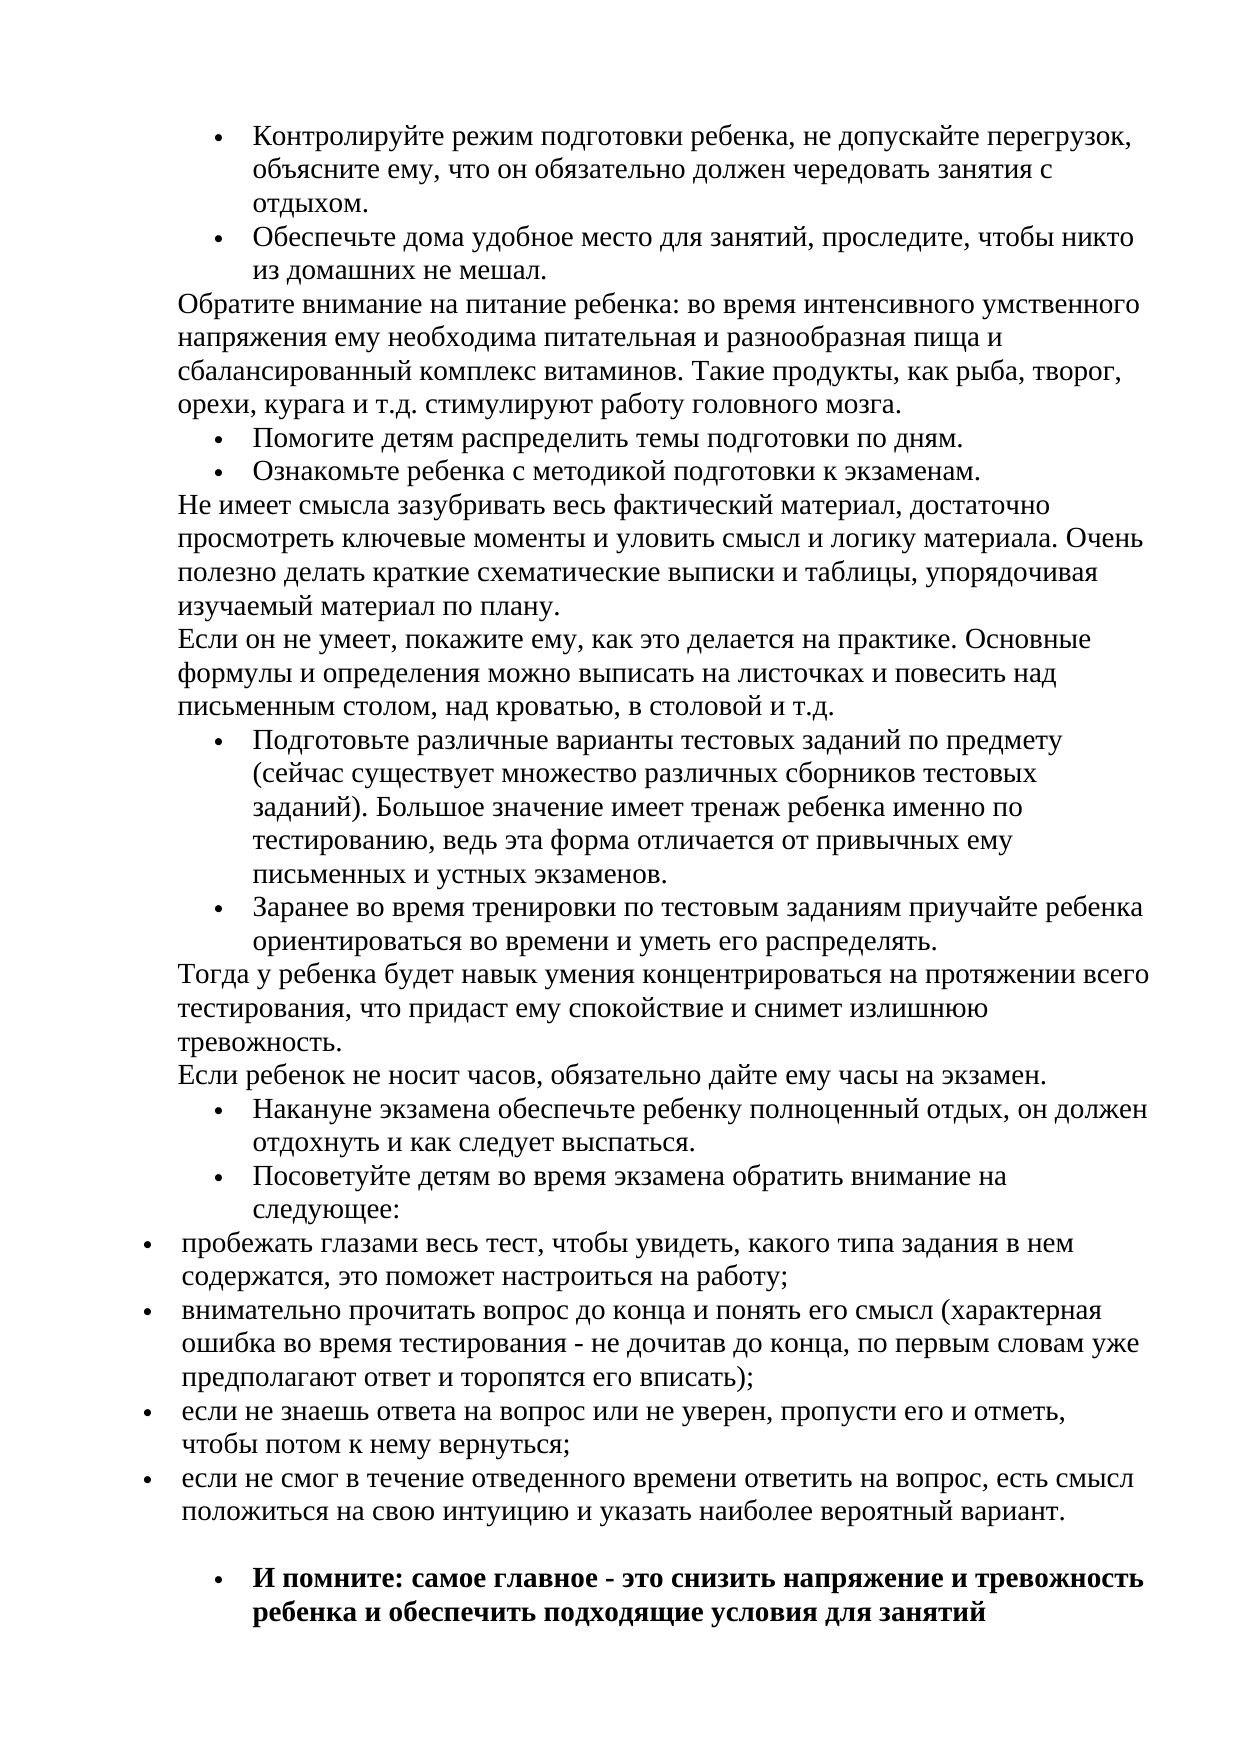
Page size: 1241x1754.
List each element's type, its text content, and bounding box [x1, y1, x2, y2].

list Обеспечьте дома удобное место для занятий, проследите, чтобы никто из домашних не мешал. [215, 219, 1152, 286]
list Накануне экзамена обеспечьте ребенку полноценный отдых, он должен отдохнуть и как следует выспаться. [215, 1091, 1152, 1158]
list внимательно прочитать вопрос до конца и понять его смысл (характерная ошибка во время тестирования - не дочитав до конца, по первым словам уже предполагают ответ и торопятся его вписать); [144, 1292, 1147, 1393]
list Посоветуйте детям во время экзамена обратить внимание на следующее: [215, 1158, 1152, 1225]
text Тогда у ребенка будет навык умения концентрироваться на протяжении всего тестирования, что придаст ему спокойствие и снимет излишнюю тревожность. [177, 957, 1152, 1057]
text Обратите внимание на питание ребенка: во время интенсивного умственного напряжения ему необходима питательная и разнообразная пища и сбалансированный комплекс витаминов. Такие продукты, как рыба, творог, орехи, курага и т.д. стимулируют работу головного мозга. [177, 286, 1152, 420]
list Заранее во время тренировки по тестовым заданиям приучайте ребенка ориентироваться во времени и уметь его распределять. [215, 889, 1152, 957]
text Если ребенок не носит часов, обязательно дайте ему часы на экзамен. [177, 1057, 1152, 1091]
text Не имеет смысла зазубривать весь фактический материал, достаточно просмотреть ключевые моменты и уловить смысл и логику материала. Очень полезно делать краткие схематические выписки и таблицы, упорядочивая изучаемый материал по плану. [177, 487, 1152, 621]
list Подготовьте различные варианты тестовых заданий по предмету (сейчас существует множество различных сборников тестовых заданий). Большое значение имеет тренаж ребенка именно по тестированию, ведь эта форма отличается от привычных ему письменных и устных экзаменов. [215, 722, 1152, 889]
list Контролируйте режим подготовки ребенка, не допускайте перегрузок, объясните ему, что он обязательно должен чередовать занятия с отдыхом. [215, 118, 1152, 219]
list пробежать глазами весь тест, чтобы увидеть, какого типа задания в нем содержатся, это поможет настроиться на работу; [144, 1225, 1147, 1292]
list если не знаешь ответа на вопрос или не уверен, пропусти его и отметь, чтобы потом к нему вернуться; [144, 1393, 1147, 1460]
list если не смог в течение отведенного времени ответить на вопрос, есть смысл положиться на свою интуицию и указать наиболее вероятный вариант. [144, 1460, 1147, 1527]
list Помогите детям распределить темы подготовки по дням. [215, 420, 1152, 453]
text Если он не умеет, покажите ему, как это делается на практике. Основные формулы и определения можно выписать на листочках и повесить над письменным столом, над кроватью, в столовой и т.д. [177, 621, 1152, 722]
list Ознакомьте ребенка с методикой подготовки к экзаменам. [215, 453, 1152, 487]
list И помните: самое главное - это снизить напряжение и тревожность ребенка и обеспечить подходящие условия для занятий [215, 1560, 1152, 1627]
